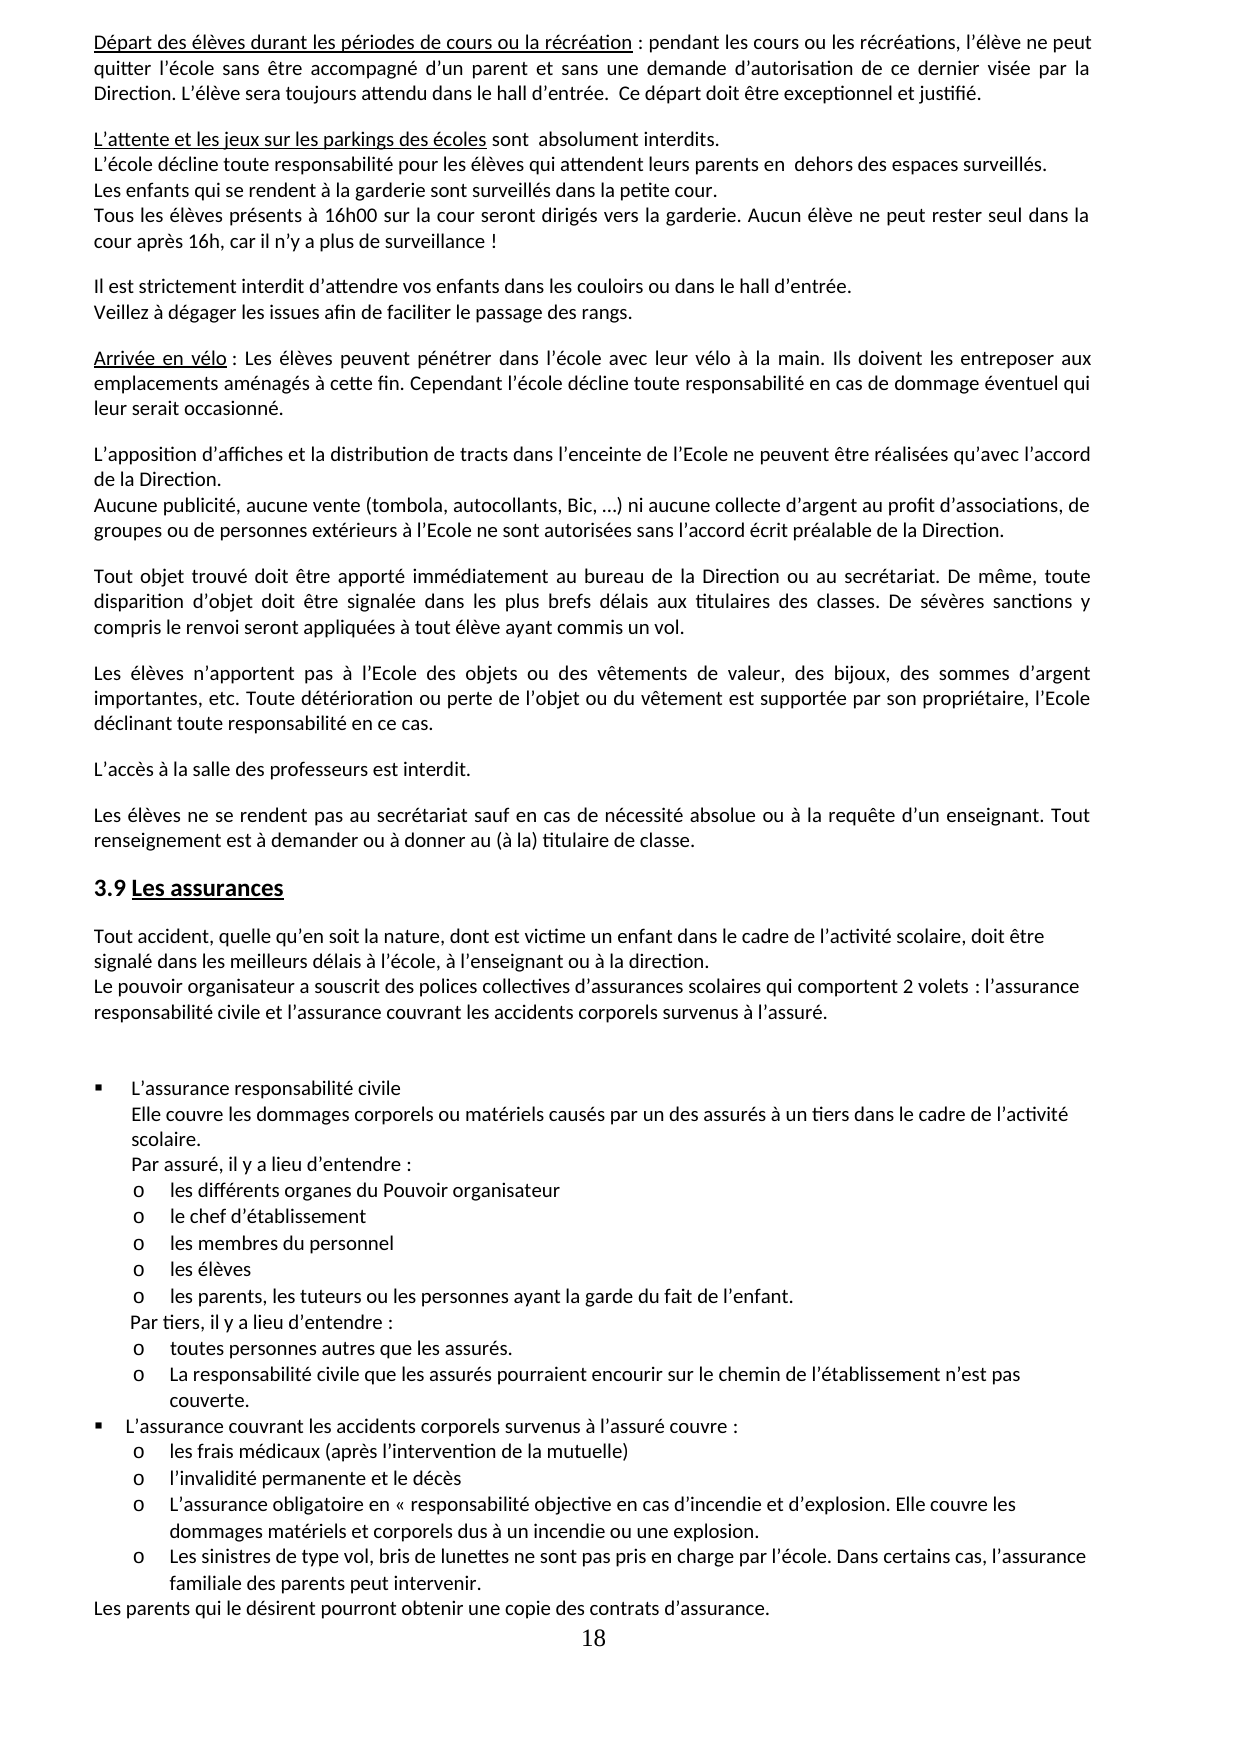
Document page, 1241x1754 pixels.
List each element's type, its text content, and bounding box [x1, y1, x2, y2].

list toutes personnes autres que les assurés. [132, 1335, 1093, 1361]
text Elle couvre les dommages corporels ou matériels causés par un des assurés à un tiers dans le cadre de l’activité scolaire. [131, 1101, 1093, 1152]
text Le pouvoir organisateur a souscrit des polices collectives d’assurances scolaires qui comportent 2 volets : l’assurance responsabilité civile et l’assurance couvrant les accidents corporels survenus à l’assuré. [94, 974, 1093, 1024]
text Les élèves n’apportent pas à l’Ecole des objets ou des vêtements de valeur, des bijoux, des sommes d’argent importantes, etc. Toute détérioration ou perte de l’objet ou du vêtement est supportée par son propriétaire, l’Ecole déclinant toute responsabilité en ce cas. [94, 660, 1093, 736]
list L’assurance responsabilité civile [94, 1075, 1093, 1101]
list les différents organes du Pouvoir organisateur [132, 1177, 1093, 1203]
text L’apposition d’affiches et la distribution de tracts dans l’enceinte de l’Ecole ne peuvent être réalisées qu’avec l’accord de [94, 441, 1093, 492]
list les parents, les tuteurs ou les personnes ayant la garde du fait de l’enfant. [132, 1283, 1093, 1309]
text Il est strictement interdit d’attendre vos enfants dans les couloirs ou dans le hall d’entrée. [94, 273, 1093, 299]
text Par assuré, il y a lieu d’entendre : [131, 1152, 1093, 1177]
text L’attente et les jeux sur les parkings des écoles sont absolument interdits. [94, 126, 1093, 152]
text L’école décline toute responsabilité pour les élèves qui attendent leurs parents en dehors des espaces surveillés. [94, 152, 1093, 177]
text Tous les élèves présents à 16h00 sur la cour seront dirigés vers la garderie. Aucun élève ne peut rester seul dans la cour après 16h, car il n’y a plus de surveillance ! [94, 202, 1093, 253]
list les frais médicaux (après l’intervention de la mutuelle) [132, 1438, 1093, 1465]
text Les enfants qui se rendent à la garderie sont surveillés dans la petite cour. [94, 177, 1093, 202]
list La responsabilité civile que les assurés pourraient encourir sur le chemin de l’établissement n’est pas couverte. [132, 1361, 1093, 1413]
list le chef d’établissement [132, 1203, 1093, 1230]
text Aucune publicité, aucune vente (tombola, autocollants, Bic, …) ni aucune collecte d’argent au profit d’associations, de groupes ou de personnes extérieurs à l’Ecole ne sont autorisées sans l’accord écrit préalable de [94, 492, 1093, 543]
text Veillez à dégager les issues afin de faciliter le passage des rangs. [94, 299, 1093, 324]
text Les parents qui le désirent pourront obtenir une copie des contrats d’assurance. [94, 1595, 1093, 1621]
list L’assurance couvrant les accidents corporels survenus à l’assuré couvre : [94, 1413, 1093, 1438]
text Tout accident, quelle qu’en soit la nature, dont est victime un enfant dans le cadre de l’activité scolaire, doit être signalé dans les meilleurs délais à l’école, à l’enseignant ou à la direction. [94, 923, 1093, 974]
list l’invalidité permanente et le décès [132, 1465, 1093, 1491]
text 3.9 Les assurances [94, 872, 1093, 903]
text Tout objet trouvé doit être apporté immédiatement au bureau de ou au secrétariat. De même, toute disparition d’objet doit être signalée dans les plus brefs délais aux titulaires des classes. De sévères sanctions y compris le renvoi seront appliquées à tout élève ayant commis un vol. [94, 563, 1093, 639]
list L’assurance obligatoire en « responsabilité objective en cas d’incendie et d’explosion. Elle couvre les dommages matériels et corporels dus à un incendie ou une explosion. [132, 1491, 1093, 1543]
list Les sinistres de type vol, bris de lunettes ne sont pas pris en charge par l’école. Dans certains cas, l’assurance familiale des parents peut intervenir. [132, 1543, 1093, 1595]
list les élèves [132, 1256, 1093, 1283]
text Arrivée en vélo : Les élèves peuvent pénétrer dans l’école avec leur vélo à la main. Ils doivent les entreposer aux emplacements aménagés à cette fin. Cependant l’école décline toute responsabilité en cas de dommage éventuel qui leur serait occasionné. [94, 345, 1093, 421]
list les membres du personnel [132, 1230, 1093, 1256]
text Par tiers, il y a lieu d’entendre : [94, 1309, 1093, 1335]
text Les élèves ne se rendent pas au secrétariat sauf en cas de nécessité absolue ou à la requête d’un enseignant. Tout renseignement est à demander ou à donner au (à la) titulaire de classe. [94, 802, 1093, 853]
text Départ des élèves durant les périodes de cours ou la récréation : pendant les cours ou les récréations, l’élève ne peut quitter l’école sans être accompagné d’un parent et sans une demande d’autorisation de ce dernier visée par ’élève sera toujours attendu dans le hall d’entrée. Ce départ doit être exceptionnel et justifié. [94, 29, 1093, 106]
text L’accès à la salle des professeurs est interdit. [94, 756, 1093, 782]
